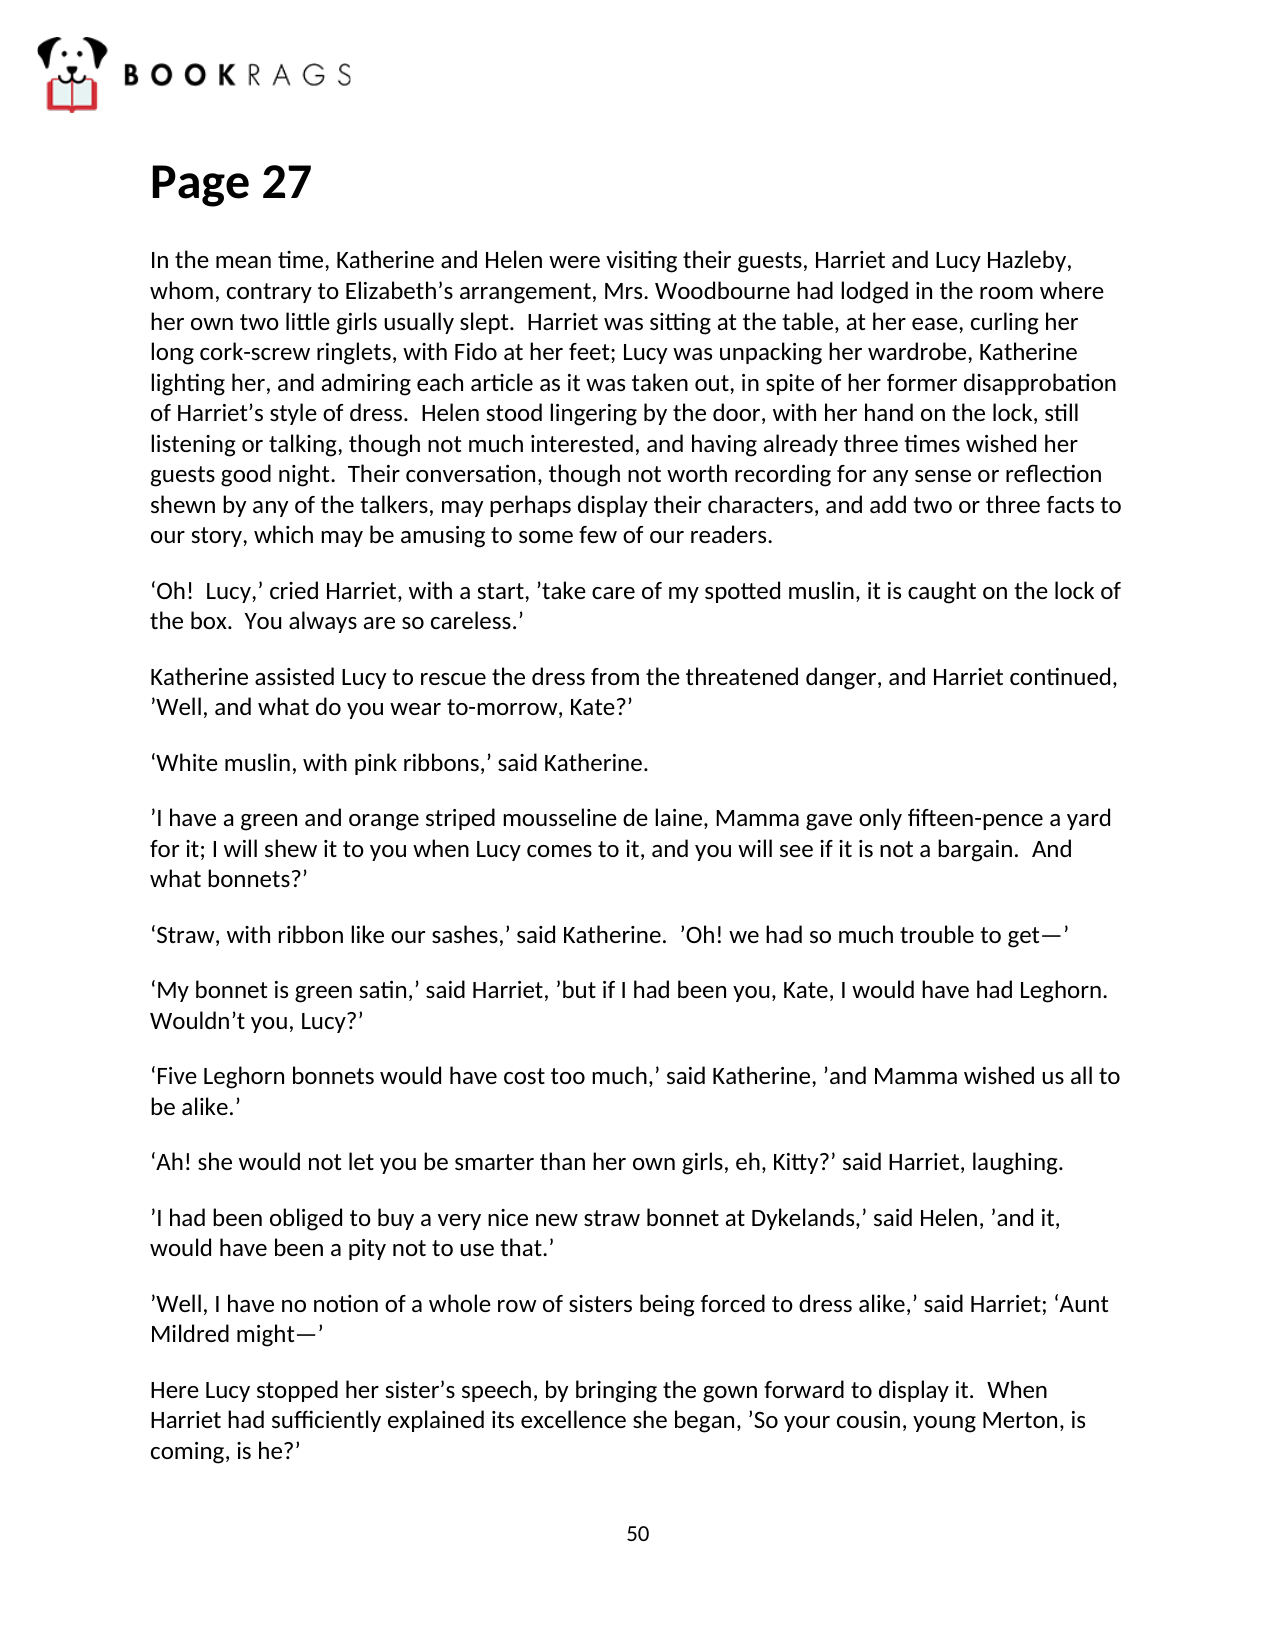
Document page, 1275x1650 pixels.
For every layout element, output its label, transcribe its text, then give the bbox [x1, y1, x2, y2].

picture [37, 37, 351, 113]
text ’I had been obliged to buy a very nice new straw bonnet at Dykelands,’ said Helen, ’and it, would have been a pity not to use that.’ [150, 1202, 1125, 1263]
text In the mean time, Katherine and Helen were visiting their guests, Harriet and Lucy Hazleby, whom, contrary to Elizabeth’s arrangement, Mrs. Woodbourne had lodged in the room where her own two little girls usually slept. Harriet was sitting at the table, at her ease, curling her long cork-screw ringlets, with Fido at her feet; Lucy was unpacking her wardrobe, Katherine lighting her, and admiring each article as it was taken out, in spite of her former disapprobation of Harriet’s style of dress. Helen stood lingering by the door, with her hand on the lock, still listening or talking, though not much interested, and having already three times wished her guests good night. Their conversation, though not worth recording for any sense or reflection shewn by any of the talkers, may perhaps display their characters, and add two or three facts to our story, which may be amusing to some few of our readers. [150, 244, 1125, 550]
text ‘White muslin, with pink ribbons,’ said Katherine. [150, 747, 1125, 777]
text ‘Straw, with ribbon like our sashes,’ said Katherine. ’Oh! we had so much trouble to get—­’ [150, 919, 1125, 949]
text ‘Five Leghorn bonnets would have cost too much,’ said Katherine, ’and Mamma wished us all to be alike.’ [150, 1061, 1125, 1122]
text ‘My bonnet is green satin,’ said Harriet, ’but if I had been you, Kate, I would have had Leghorn. Wouldn’t you, Lucy?’ [150, 974, 1125, 1036]
text ‘Ah! she would not let you be smarter than her own girls, eh, Kitty?’ said Harriet, laughing. [150, 1147, 1125, 1177]
text ’I have a green and orange striped mousseline de laine, Mamma gave only fifteen-pence a yard for it; I will shew it to you when Lucy comes to it, and you will see if it is not a bargain. And what bonnets?’ [150, 802, 1125, 894]
text Katherine assisted Lucy to rescue the dress from the threatened danger, and Harriet continued, ’Well, and what do you wear to-morrow, Kate?’ [150, 661, 1125, 722]
text Here Lucy stopped her sister’s speech, by bringing the gown forward to display it. When Harriet had sufficiently explained its excellence she began, ’So your cousin, young Merton, is coming, is he?’ [150, 1374, 1125, 1466]
text ’Well, I have no notion of a whole row of sisters being forced to dress alike,’ said Harriet; ‘Aunt Mildred might—­’ [150, 1288, 1125, 1349]
text Page 27 [150, 150, 1125, 211]
text ‘Oh! Lucy,’ cried Harriet, with a start, ’take care of my spotted muslin, it is caught on the lock of the box. You always are so careless.’ [150, 575, 1125, 636]
